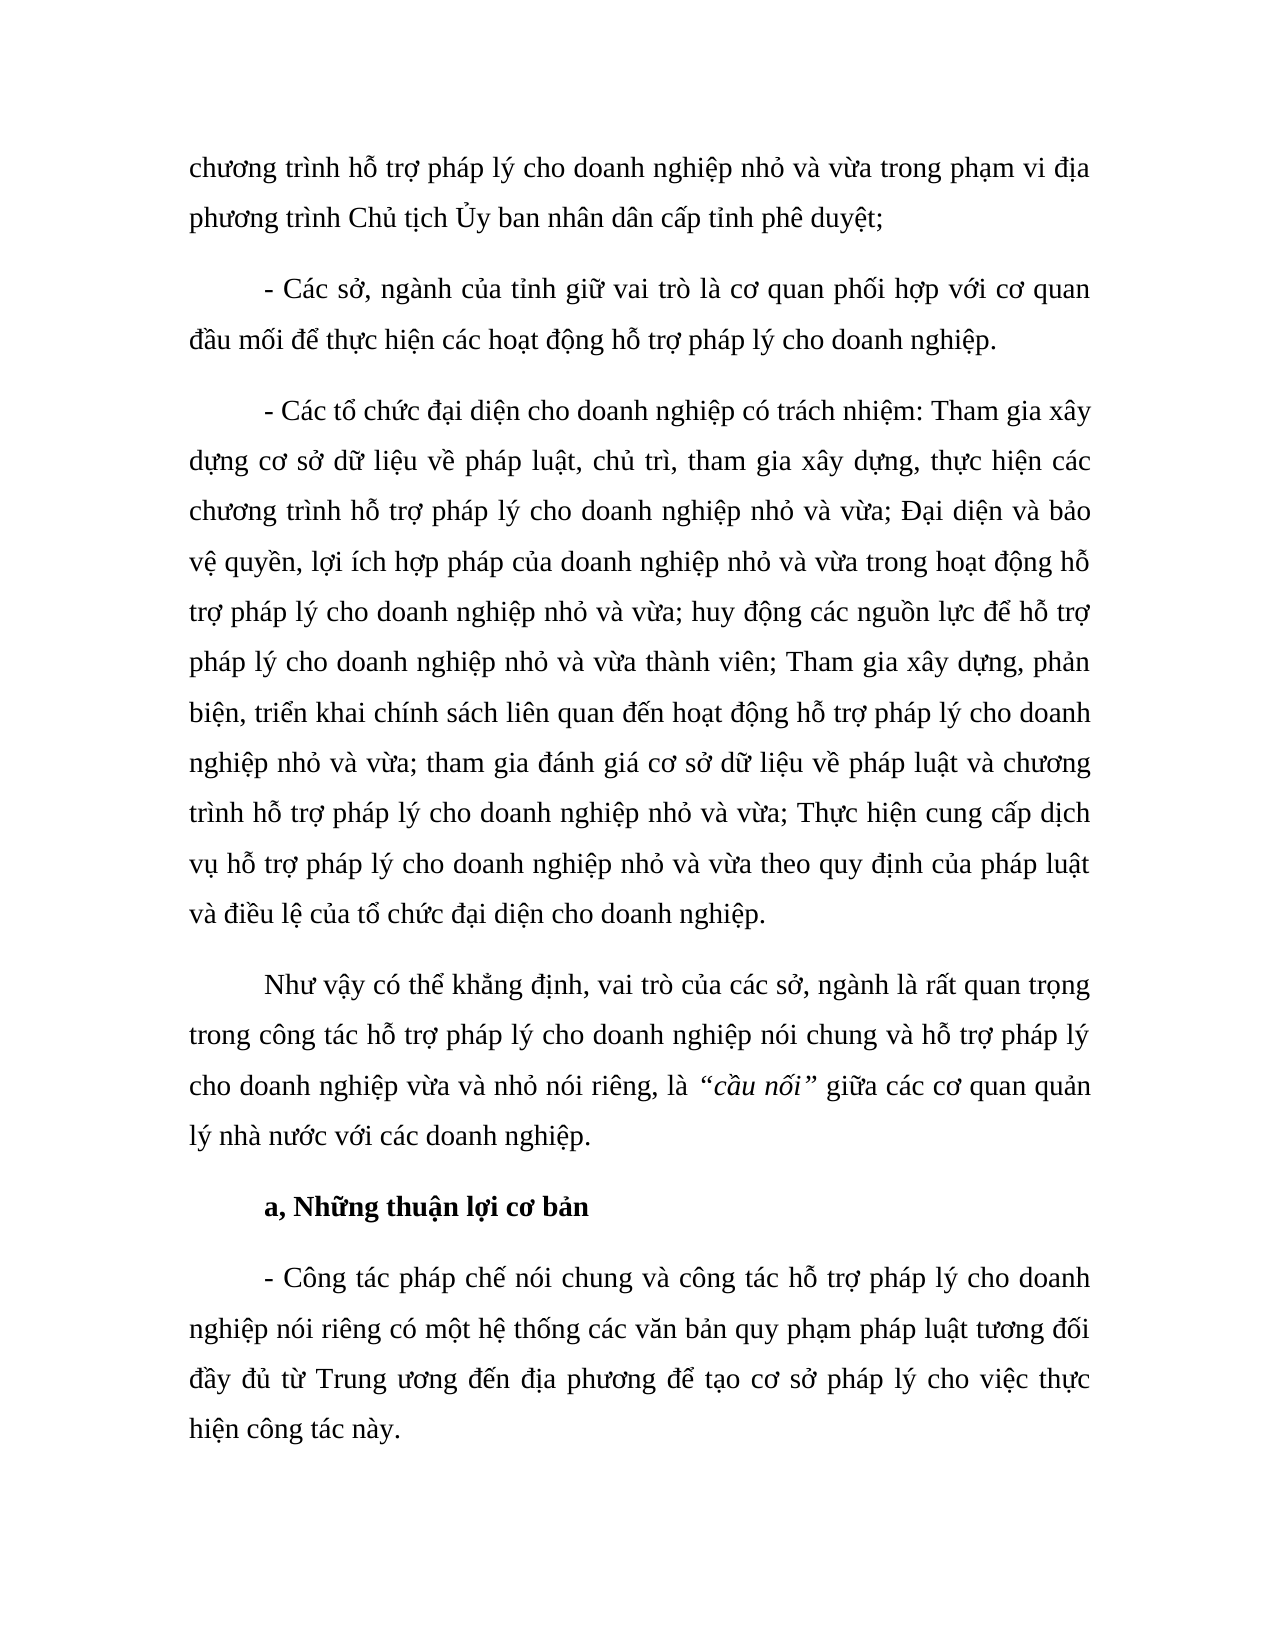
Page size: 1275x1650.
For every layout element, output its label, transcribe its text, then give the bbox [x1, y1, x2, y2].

text - Các tổ chức đại diện cho doanh nghiệp có trách nhiệm: Tham gia xây dựng cơ sở dữ liệu về pháp luật, chủ trì, tham gia xây dựng, thực hiện các chương trình hỗ trợ pháp lý cho doanh nghiệp nhỏ và vừa; Đại diện và bảo vệ quyền, lợi ích hợp pháp của doanh nghiệp nhỏ và vừa trong hoạt động hỗ trợ pháp lý cho doanh nghiệp nhỏ và vừa; huy động các nguồn lực để hỗ trợ pháp lý cho doanh nghiệp nhỏ và vừa thành viên; Tham gia xây dựng, phản biện, triển khai chính sách liên quan đến hoạt động hỗ trợ pháp lý cho doanh nghiệp nhỏ và vừa; tham gia đánh giá cơ sở dữ liệu về pháp luật và chương trình hỗ trợ pháp lý cho doanh nghiệp nhỏ và vừa; Thực hiện cung cấp dịch vụ hỗ trợ pháp lý cho doanh nghiệp nhỏ và vừa theo quy định của pháp luật và điều lệ của tổ chức đại diện cho doanh nghiệp. [189, 393, 1092, 929]
text - Công tác pháp chế nói chung và công tác hỗ trợ pháp lý cho doanh nghiệp nói riêng có một hệ thống các văn bản quy phạm pháp luật tương đối đầy đủ từ Trung ương đến địa phương để tạo cơ sở pháp lý cho việc thực hiện công tác này. [189, 1260, 1092, 1445]
text Như vậy có thể khẳng định, vai trò của các sở, ngành là rất quan trọng trong công tác hỗ trợ pháp lý cho doanh nghiệp nói chung và hỗ trợ pháp lý cho doanh nghiệp vừa và nhỏ nói riêng, là “cầu nối” giữa các cơ quan quản lý nhà nước với các doanh nghiệp. [189, 967, 1092, 1152]
text - Các sở, ngành của tỉnh giữ vai trò là cơ quan phối hợp với cơ quan đầu mối để thực hiện các hoạt động hỗ trợ pháp lý cho doanh nghiệp. [189, 271, 1092, 355]
text a, Những thuận lợi cơ bản [189, 1189, 1092, 1223]
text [189, 150, 1092, 234]
